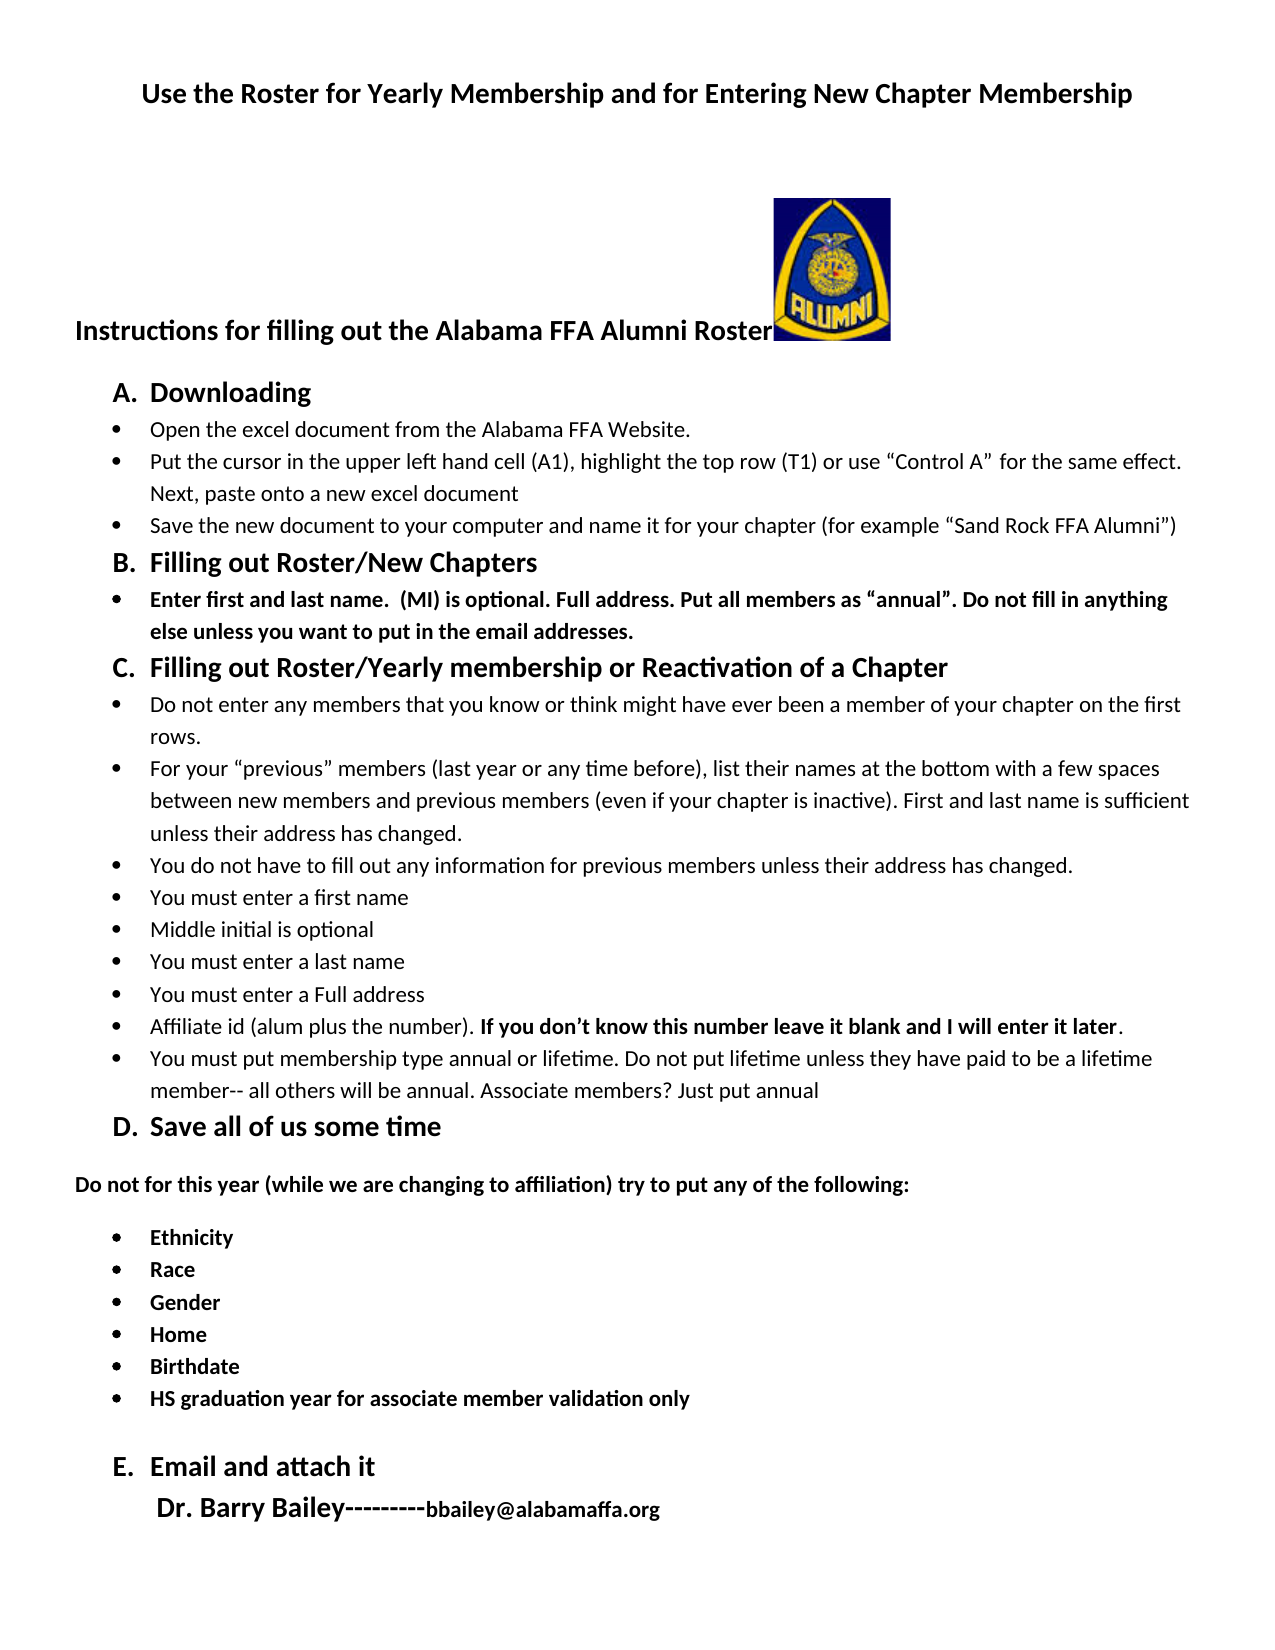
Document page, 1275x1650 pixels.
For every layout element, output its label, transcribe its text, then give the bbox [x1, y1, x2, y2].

list Save all of us some time [112, 1108, 1200, 1144]
list Filling out Roster/New Chapters [112, 544, 1200, 579]
list For your “previous” members (last year or any time before), list their names at the bottom with a few spaces between new members and previous members (even if your chapter is inactive). First and last name is sufficient unless their address has changed. [112, 754, 1200, 847]
list Birthdate [112, 1352, 1200, 1380]
list Middle initial is optional [112, 915, 1200, 943]
list Dr. Barry Bailey---------bbailey@alabamaffa.org [150, 1489, 1200, 1525]
list You must enter a last name [112, 947, 1200, 976]
text Do not for this year (while we are changing to affiliation) try to put any of the following: [75, 1170, 1200, 1198]
list You must put membership type annual or lifetime. Do not put lifetime unless they have paid to be a lifetime member-- all others will be annual. Associate members? Just put annual [112, 1044, 1200, 1104]
list Race [112, 1255, 1200, 1283]
list Do not enter any members that you know or think might have ever been a member of your chapter on the first rows. [112, 690, 1200, 750]
list Enter first and last name. (MI) is optional. Full address. Put all members as “annual”. Do not fill in anything else unless you want to put in the email addresses. [112, 585, 1200, 645]
text Instructions for filling out the Alabama FFA Alumni Roster [75, 198, 1200, 348]
list Affiliate id (alum plus the number). If you don’t know this number leave it blank and I will enter it later. [112, 1012, 1200, 1040]
list Downloading [112, 374, 1200, 410]
list Ethnicity [112, 1223, 1200, 1251]
list Filling out Roster/Yearly membership or Reactivation of a Chapter [112, 649, 1200, 685]
list Home [112, 1320, 1200, 1348]
list Open the excel document from the Alabama FFA Website. [112, 415, 1200, 443]
list HS graduation year for associate member validation only [112, 1384, 1200, 1412]
text Use the Roster for Yearly Membership and for Entering New Chapter Membership [75, 75, 1200, 111]
list You must enter a Full address [112, 980, 1200, 1008]
list You must enter a first name [112, 883, 1200, 911]
list Save the new document to your computer and name it for your chapter (for example “Sand Rock FFA Alumni”) [112, 512, 1200, 539]
list Gender [112, 1288, 1200, 1316]
list You do not have to fill out any information for previous members unless their address has changed. [112, 851, 1200, 879]
list Put the cursor in the upper left hand cell (A1), highlight the top row (T1) or use “Control A” for the same effect. Next, paste onto a new excel document [112, 447, 1200, 507]
list Email and attach it [112, 1448, 1200, 1484]
picture [773, 198, 891, 341]
